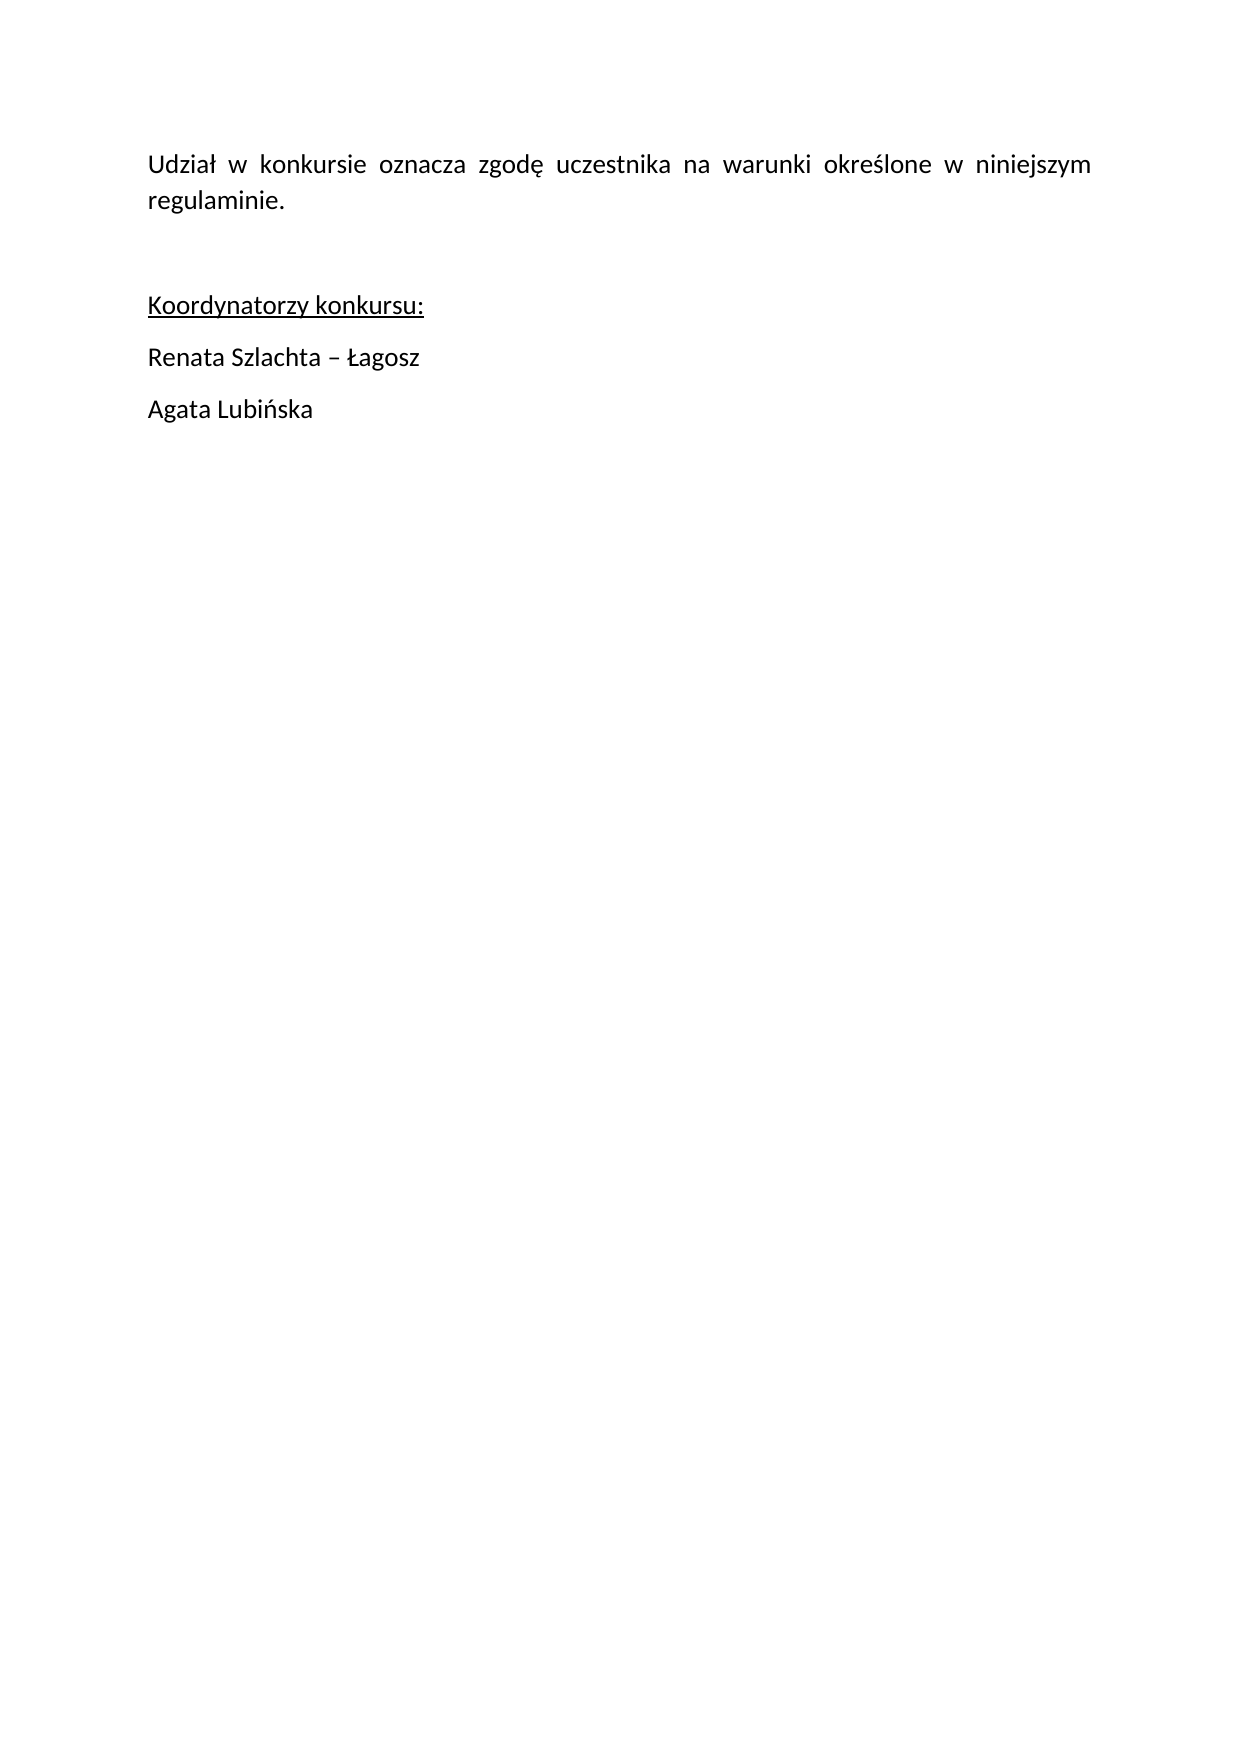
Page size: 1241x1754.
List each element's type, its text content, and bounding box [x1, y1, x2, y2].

text Udział w konkursie oznacza zgodę uczestnika na warunki określone w niniejszym regulaminie. [148, 148, 1093, 216]
text Agata Lubińska [148, 392, 1093, 425]
text Renata Szlachta – Łagosz [148, 340, 1093, 373]
text Koordynatorzy konkursu: [148, 288, 1093, 321]
